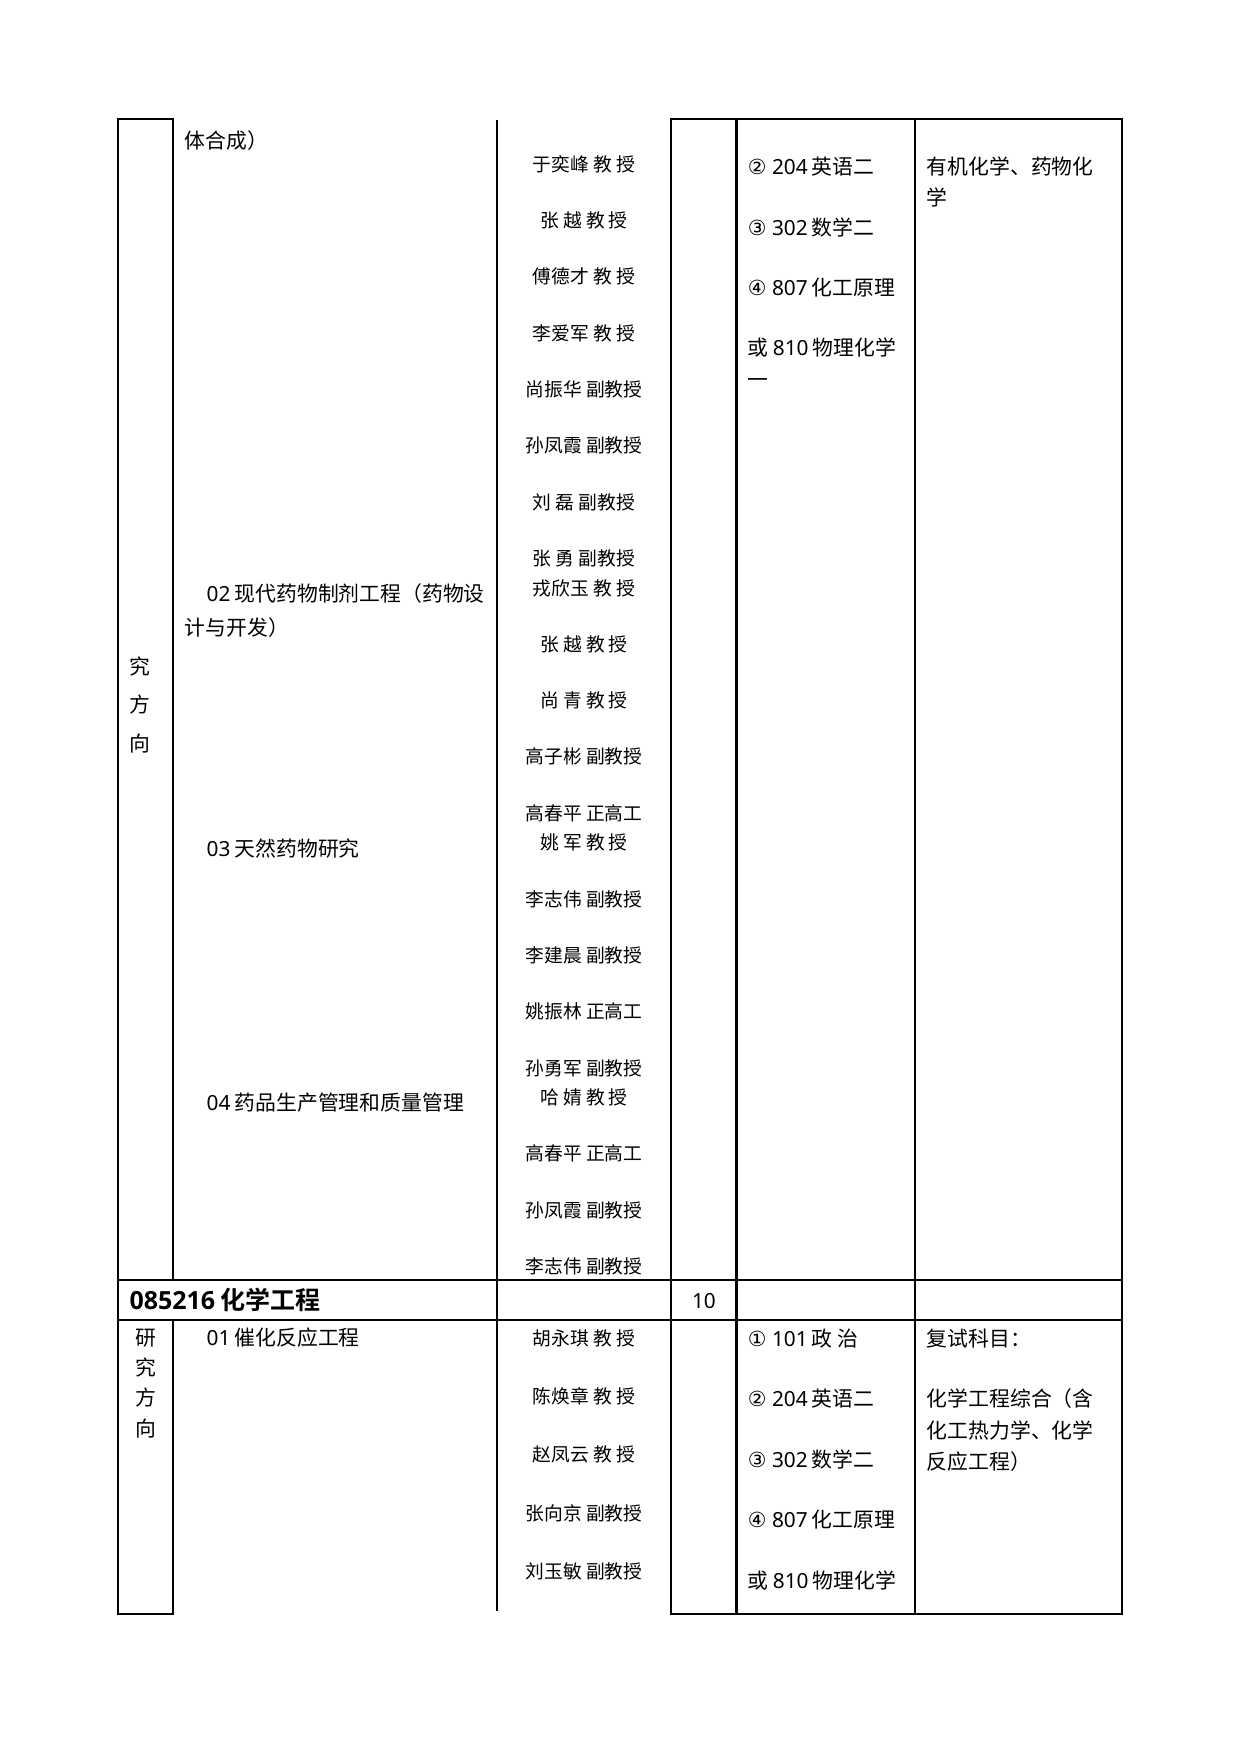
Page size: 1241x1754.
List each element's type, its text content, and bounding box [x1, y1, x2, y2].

table_cell [672, 120, 735, 1279]
table_cell 085216化学工程 [119, 1281, 496, 1319]
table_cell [738, 1321, 914, 1613]
table_cell 02现代药物制剂工程（药物设计与开发） [174, 571, 496, 826]
table_cell [672, 1321, 735, 1613]
table_cell 10 [672, 1281, 735, 1319]
table_cell 研究方向 [119, 1321, 172, 1613]
table_cell [498, 1281, 670, 1319]
table_cell 哈 婧 教 授 高春平 正高工 孙凤霞 副教授 李志伟 副教授 [498, 1080, 670, 1279]
table_cell 04药品生产管理和质量管理 [174, 1080, 496, 1279]
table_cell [738, 120, 914, 1279]
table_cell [916, 1321, 1121, 1613]
table_cell [738, 1281, 914, 1319]
table_cell 03天然药物研究 [174, 826, 496, 1080]
table_cell 01化学制药工程（药物及中间体合成） [174, 118, 497, 571]
table_cell [916, 1281, 1121, 1319]
table_cell 复试科目： 有机化学、药物化学 [916, 120, 1121, 1279]
table_cell 戎欣玉 教 授 张 越 教 授 尚 青 教 授 高子彬 副教授 高春平 正高工 [498, 571, 670, 826]
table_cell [497, 1321, 670, 1613]
table_cell 姚 军 教 授 李志伟 副教授 李建晨 副教授 姚振林 正高工 孙勇军 副教授 [498, 826, 670, 1080]
table_cell 01催化反应工程 [174, 1321, 497, 1613]
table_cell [497, 118, 670, 571]
table_cell 研究方向 [119, 120, 172, 1279]
